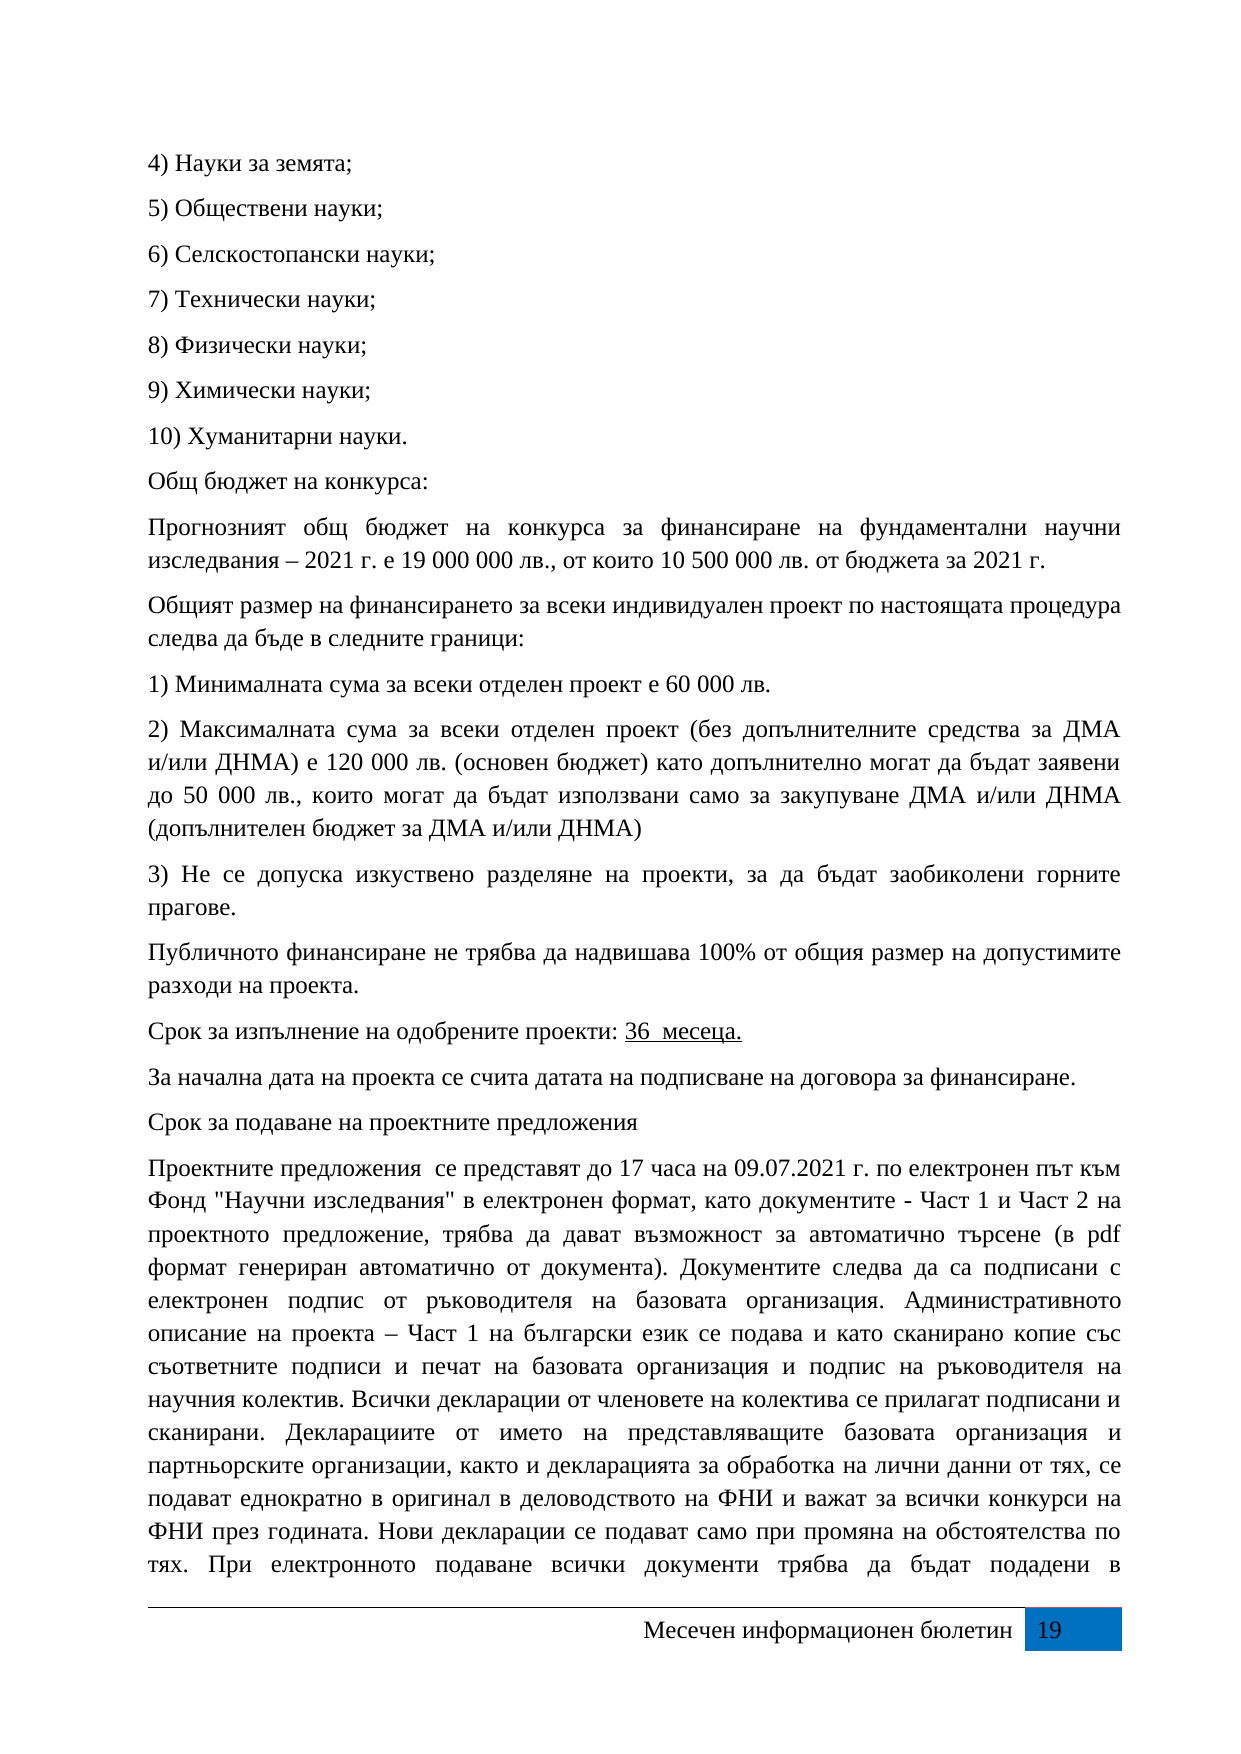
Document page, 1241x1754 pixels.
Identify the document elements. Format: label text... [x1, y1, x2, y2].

text Срок за подаване на проектните предложения [148, 1107, 1122, 1136]
text 5) Обществени науки; [148, 193, 1122, 222]
text Прогнозният общ бюджет на конкурса за финансиране на фундаментални научни изследвания – 2021 г. е 19 000 000 лв., от които 10 500 000 лв. от бюджета за 2021 г. [148, 512, 1122, 573]
text 4) Науки за земята; [148, 148, 1122, 176]
text 3) Не се допуска изкуствено разделяне на проекти, за да бъдат заобиколени горните прагове. [148, 859, 1122, 921]
text 1) Минималната сума за всеки отделен проект е 60 000 лв. [148, 669, 1122, 698]
text 2) Максималната сума за всеки отделен проект (без допълнителните средства за ДМА и/или ДНМА) е 120 000 лв. (основен бюджет) като допълнително могат да бъдат заявени до 50 000 лв., които могат да бъдат използвани само за закупуване ДМА и/или ДНМА (допълнителен бюджет за ДМА и/или ДНМА) [148, 714, 1122, 842]
text 7) Технически науки; [148, 284, 1122, 313]
text 9) Химически науки; [148, 375, 1122, 404]
text 8) Физически науки; [148, 330, 1122, 358]
text Общият размер на финансирането за всеки индивидуален проект по настоящата процедура следва да бъде в следните граници: [148, 590, 1122, 652]
text Публичното финансиране не трябва да надвишава 100% от общия размер на допустимите разходи на проекта. [148, 937, 1122, 999]
text 6) Селскостопански науки; [148, 239, 1122, 267]
text 10) Хуманитарни науки. [148, 421, 1122, 449]
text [148, 1153, 1122, 1578]
text Срок за изпълнение на одобрените проекти: 36 месеца. [148, 1016, 1122, 1045]
text За начална дата на проекта се счита датата на подписване на договора за финансиране. [148, 1062, 1122, 1090]
text Общ бюджет на конкурса: [148, 466, 1122, 495]
